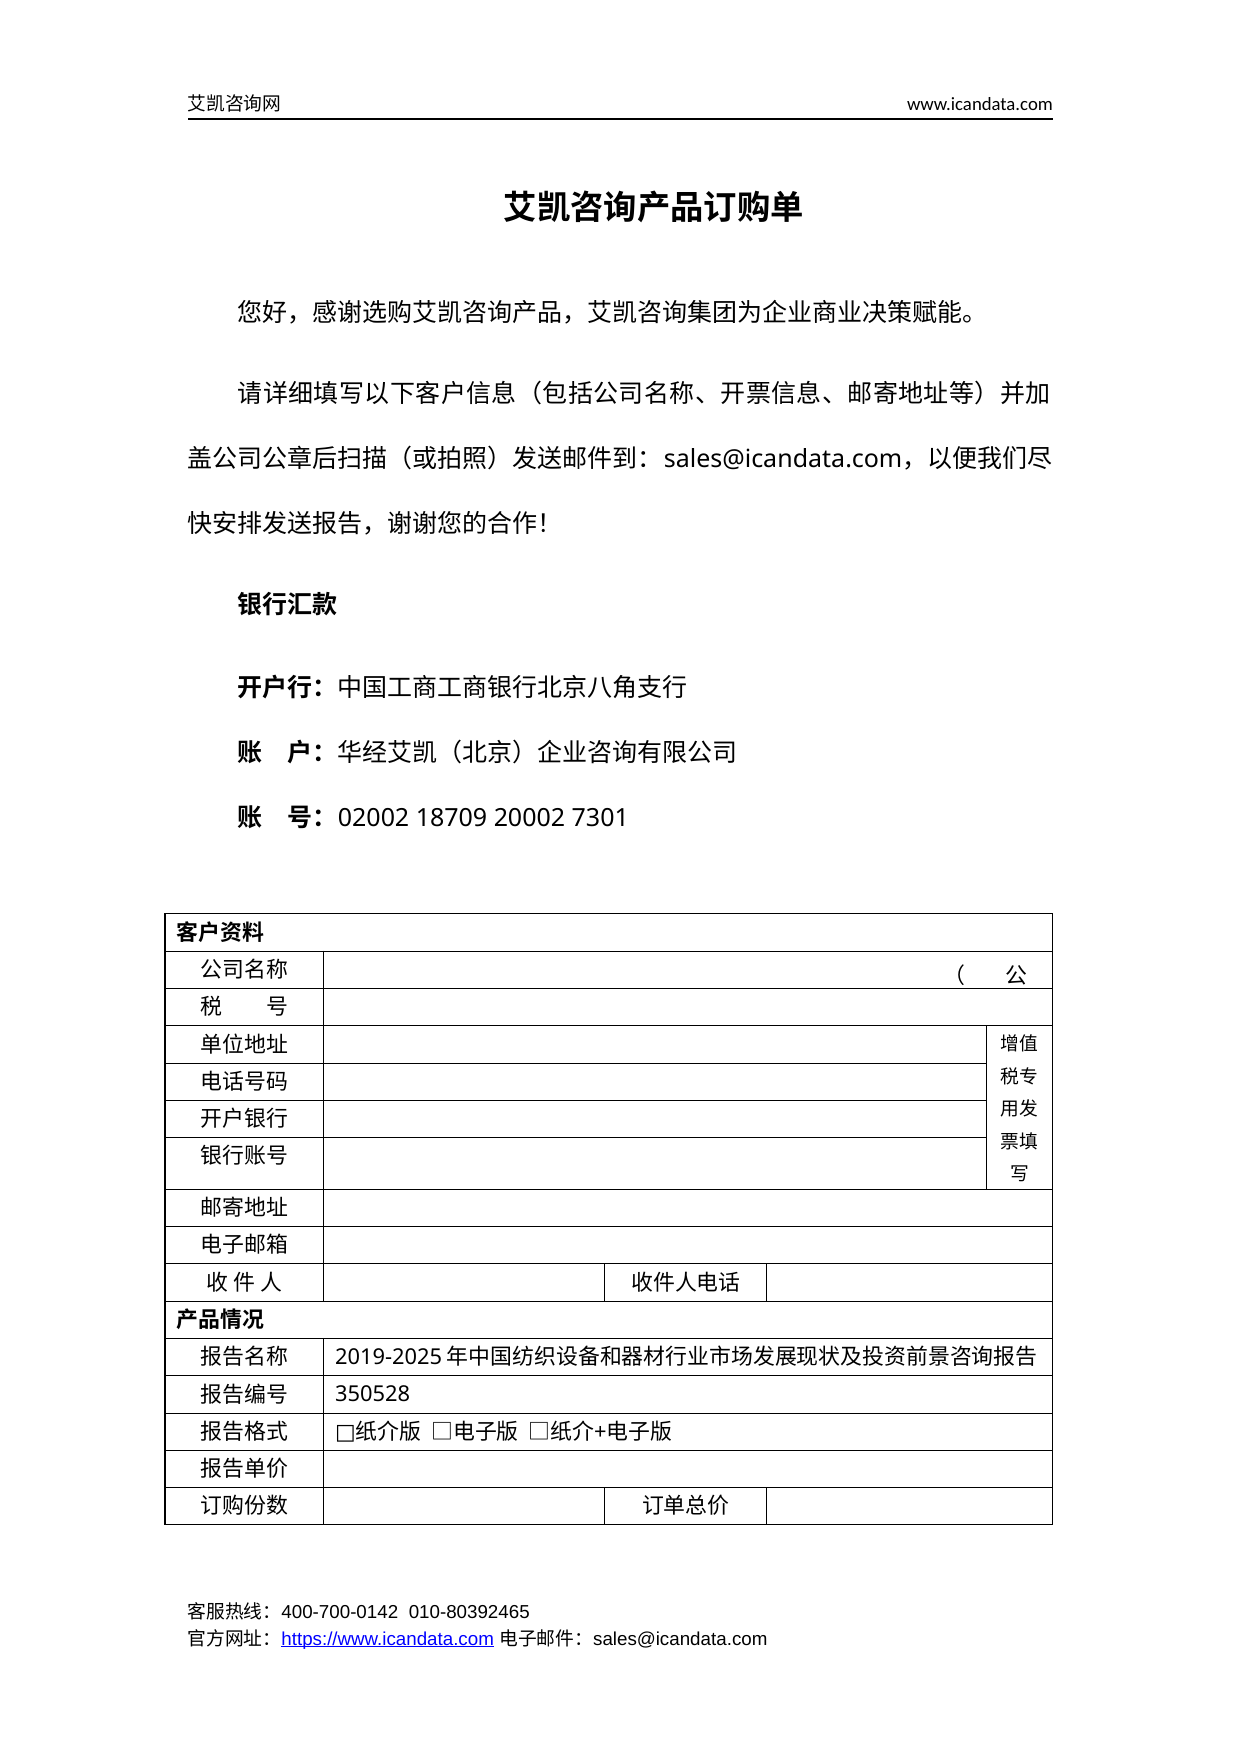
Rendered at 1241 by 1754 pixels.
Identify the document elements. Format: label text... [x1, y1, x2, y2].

table_cell 产品情况 [166, 1302, 1052, 1338]
table_cell 公司名称 [166, 952, 323, 988]
table_cell 350528 [324, 1376, 1052, 1412]
text 艾凯咨询产品订购单 [187, 172, 1053, 237]
table_cell 收 件 人 [166, 1264, 323, 1301]
table_cell [324, 1264, 604, 1301]
table_cell 报告格式 [166, 1414, 323, 1450]
table_cell [767, 1264, 1052, 1301]
table_cell [324, 952, 1052, 988]
text 账 户：华经艾凯（北京）企业咨询有限公司 [187, 718, 1053, 783]
table_cell 订购份数 [166, 1488, 323, 1524]
table_cell [767, 1488, 1052, 1524]
table_cell 2019-2025年中国纺织设备和器材行业市场发展现状及投资前景咨询报告 [324, 1339, 1052, 1375]
table_cell 报告编号 [166, 1376, 323, 1412]
table_cell 增值税专用发票填写 [987, 1026, 1052, 1189]
text 银行汇款 [187, 570, 1053, 635]
table_cell 单位地址 [166, 1026, 323, 1062]
table_cell [324, 1227, 1052, 1263]
table_cell [324, 1451, 1052, 1487]
text 开户行：中国工商工商银行北京八角支行 [187, 653, 1053, 718]
table_cell 订单总价 [605, 1488, 766, 1524]
table_cell 报告名称 [166, 1339, 323, 1375]
table_cell [324, 989, 1052, 1025]
text 账 号：02002 18709 20002 7301 [187, 783, 1053, 848]
table_cell 邮寄地址 [166, 1190, 323, 1226]
table_header 客户资料 [166, 914, 1052, 951]
table_cell 报告单价 [166, 1451, 323, 1487]
table_cell [324, 1138, 986, 1189]
table_cell [324, 1101, 986, 1137]
table_cell 电话号码 [166, 1064, 323, 1100]
table_cell 银行账号 [166, 1138, 323, 1189]
table_cell 开户银行 [166, 1101, 323, 1137]
table_cell [324, 1064, 986, 1100]
text 您好，感谢选购艾凯咨询产品，艾凯咨询集团为企业商业决策赋能。 [187, 278, 1053, 343]
text 请详细填写以下客户信息（包括公司名称、开票信息、邮寄地址等）并加盖公司公章后扫描（或拍照）发送邮件到：sales@icandata.com，以便我们尽快安排发送报告，谢谢您的合作！ [187, 359, 1053, 554]
table_cell □纸介版 □电子版 □纸介+电子版 [324, 1414, 1052, 1450]
table_cell [324, 1488, 604, 1524]
table_cell 电子邮箱 [166, 1227, 323, 1263]
table_cell [324, 1026, 986, 1062]
table_cell 税 号 [166, 989, 323, 1025]
table_cell 收件人电话 [605, 1264, 766, 1301]
table_cell [324, 1190, 1052, 1226]
